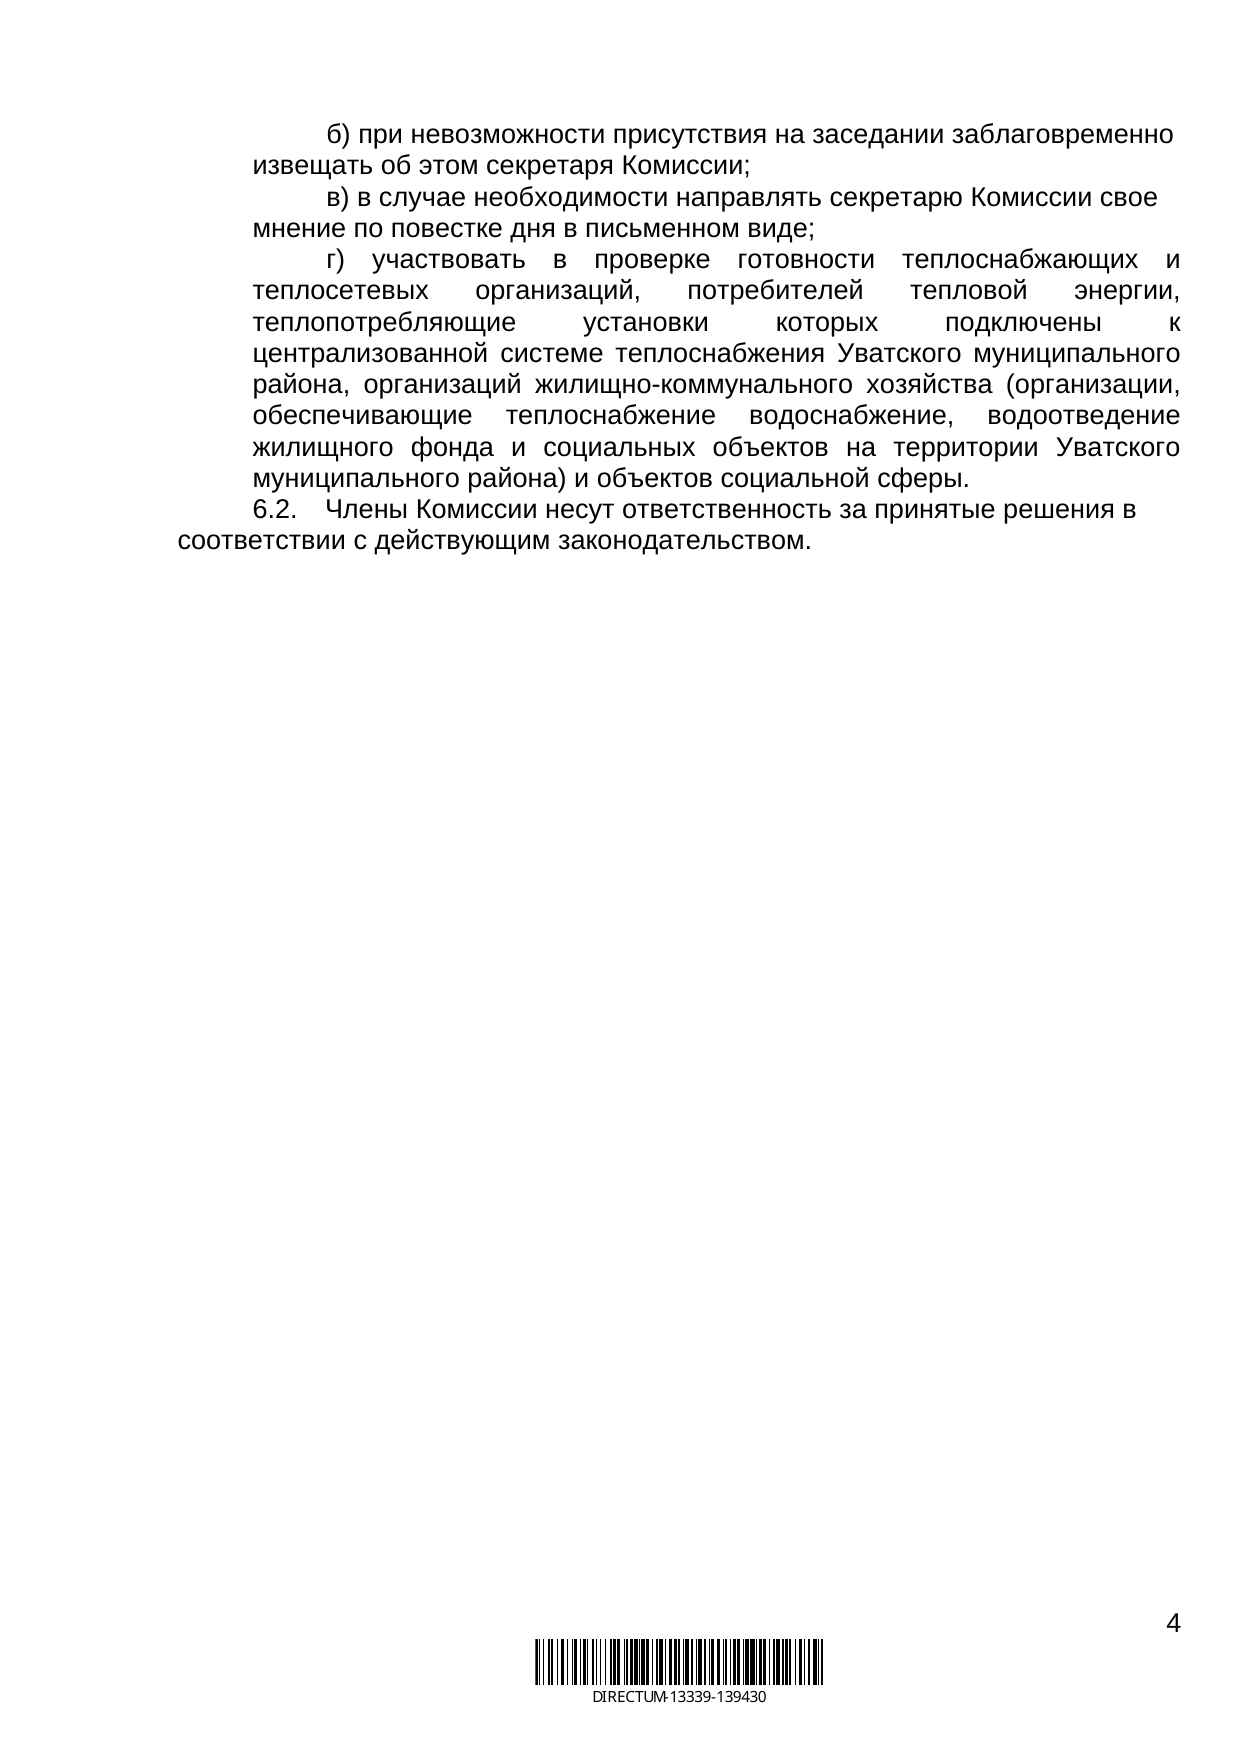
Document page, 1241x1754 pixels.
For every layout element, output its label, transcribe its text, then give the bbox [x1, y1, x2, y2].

text г) участвовать в проверке готовности теплоснабжающих и теплосетевых организаций, потребителей тепловой энергии, теплопотребляющие установки которых подключены к централизованной системе теплоснабжения Уватского муниципального района, организаций жилищно-коммунального хозяйства (организации, обеспечивающие теплоснабжение водоснабжение, водоотведение жилищного фонда и социальных объектов на территории Уватского муниципального района) и объектов социальной сферы. [252, 243, 1181, 493]
list Члены Комиссии несут ответственность за принятые решения в соответствии с действующим законодательством. [177, 493, 1181, 556]
text б) при невозможности присутствия на заседании заблаговременно извещать об этом секретаря Комиссии; [252, 118, 1181, 181]
text в) в случае необходимости направлять секретарю Комиссии свое мнение по повестке дня в письменном виде; [252, 181, 1181, 243]
